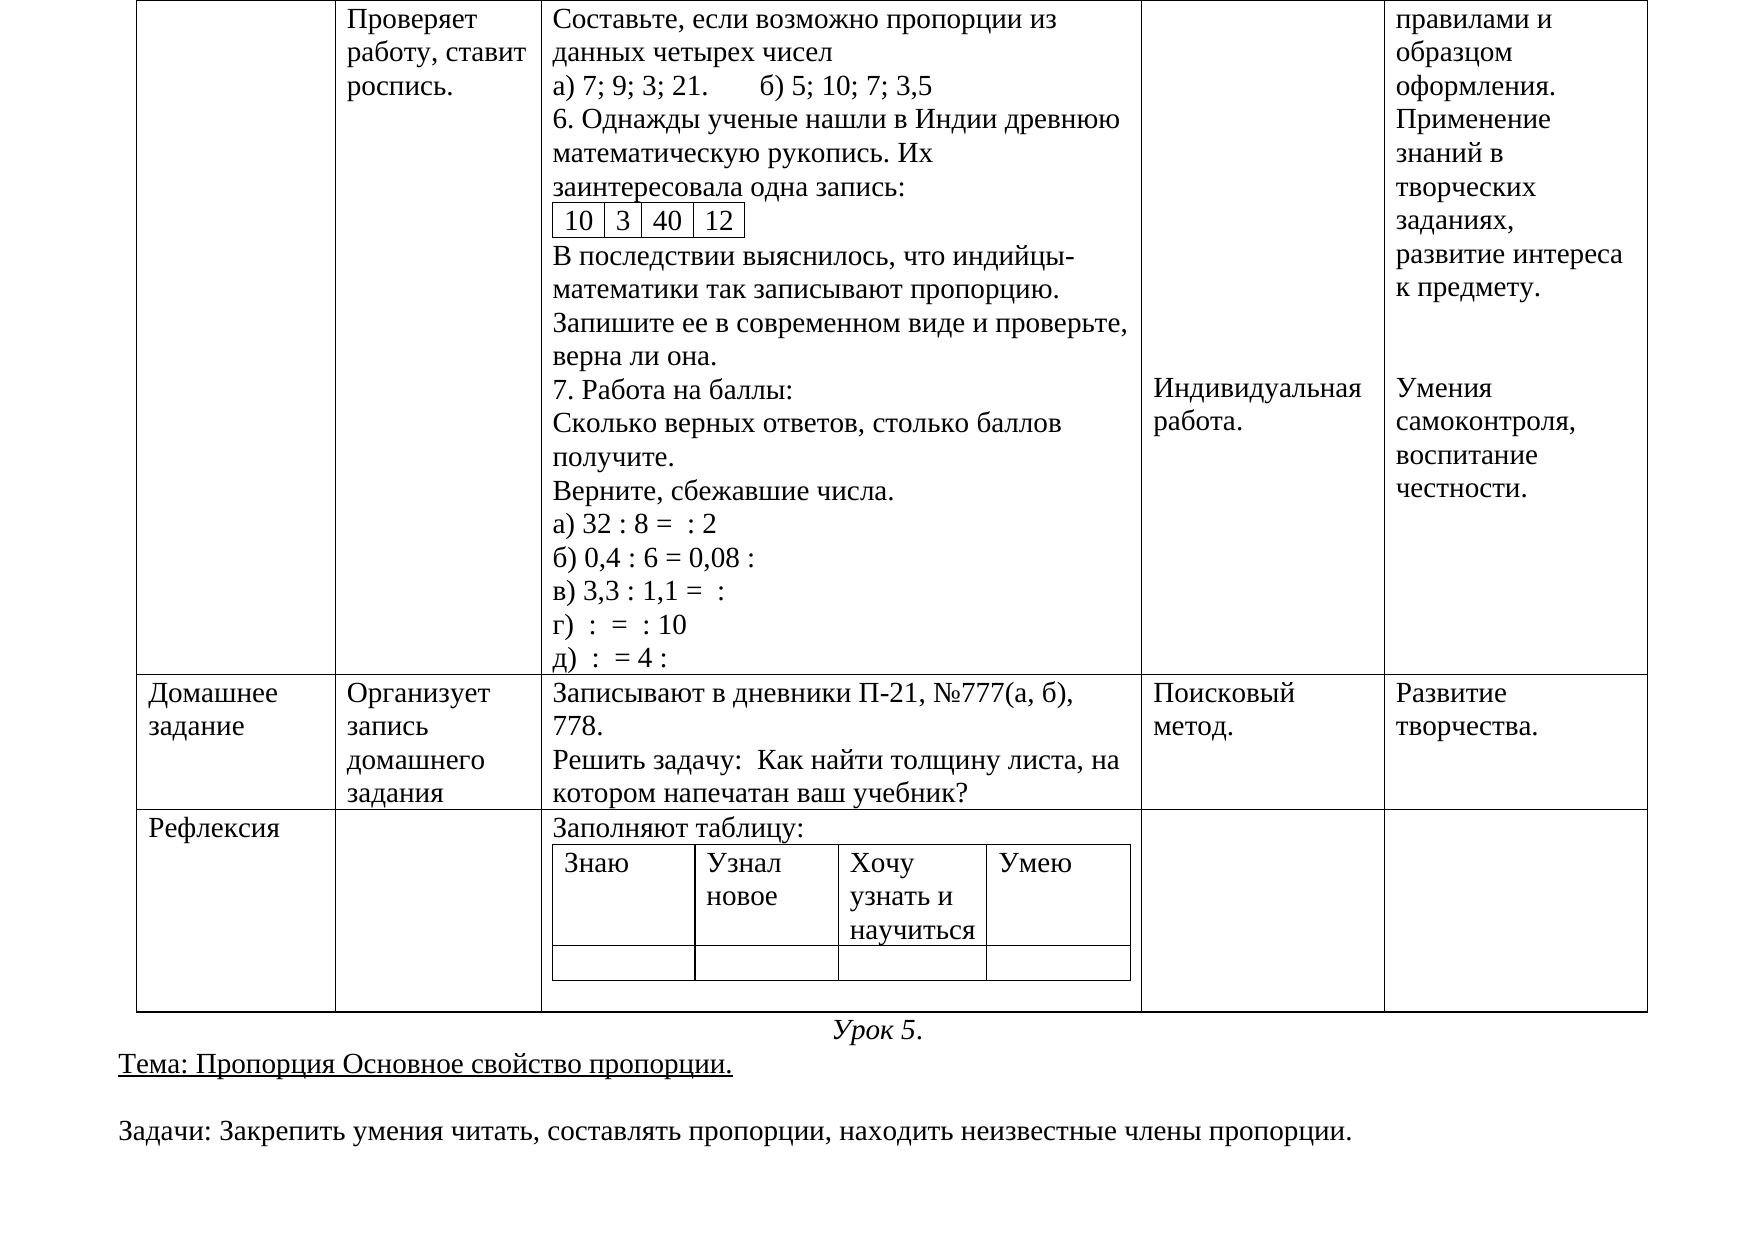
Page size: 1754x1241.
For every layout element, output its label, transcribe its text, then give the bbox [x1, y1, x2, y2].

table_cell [1385, 1, 1647, 674]
table_cell Домашнее задание [137, 675, 335, 809]
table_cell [137, 1, 335, 674]
text Задачи: Закрепить умения читать, составлять пропорции, находить неизвестные члены пропорции. [118, 1113, 1636, 1147]
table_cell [336, 1, 541, 674]
table_cell Организует запись домашнего задания [336, 675, 541, 809]
table_cell Развитие творчества. [1385, 675, 1647, 809]
table_cell Поисковый метод. [1142, 675, 1384, 809]
text Тема: Пропорция Основное свойство пропорции. [118, 1046, 1636, 1079]
table_cell [1385, 810, 1647, 1011]
table_cell [1142, 810, 1384, 1011]
table_cell Заполняют таблицу: [542, 810, 1141, 1011]
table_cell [1142, 1, 1384, 674]
table_cell Рефлексия [137, 810, 335, 1011]
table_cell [542, 1, 1141, 674]
table_cell Записывают в дневники П-21, №777(а, б), 778. Решить задачу: Как найти толщину листа, на котором напечатан ваш учебник? [542, 675, 1141, 809]
table_cell [336, 810, 541, 1011]
text Урок 5. [118, 1012, 1636, 1046]
